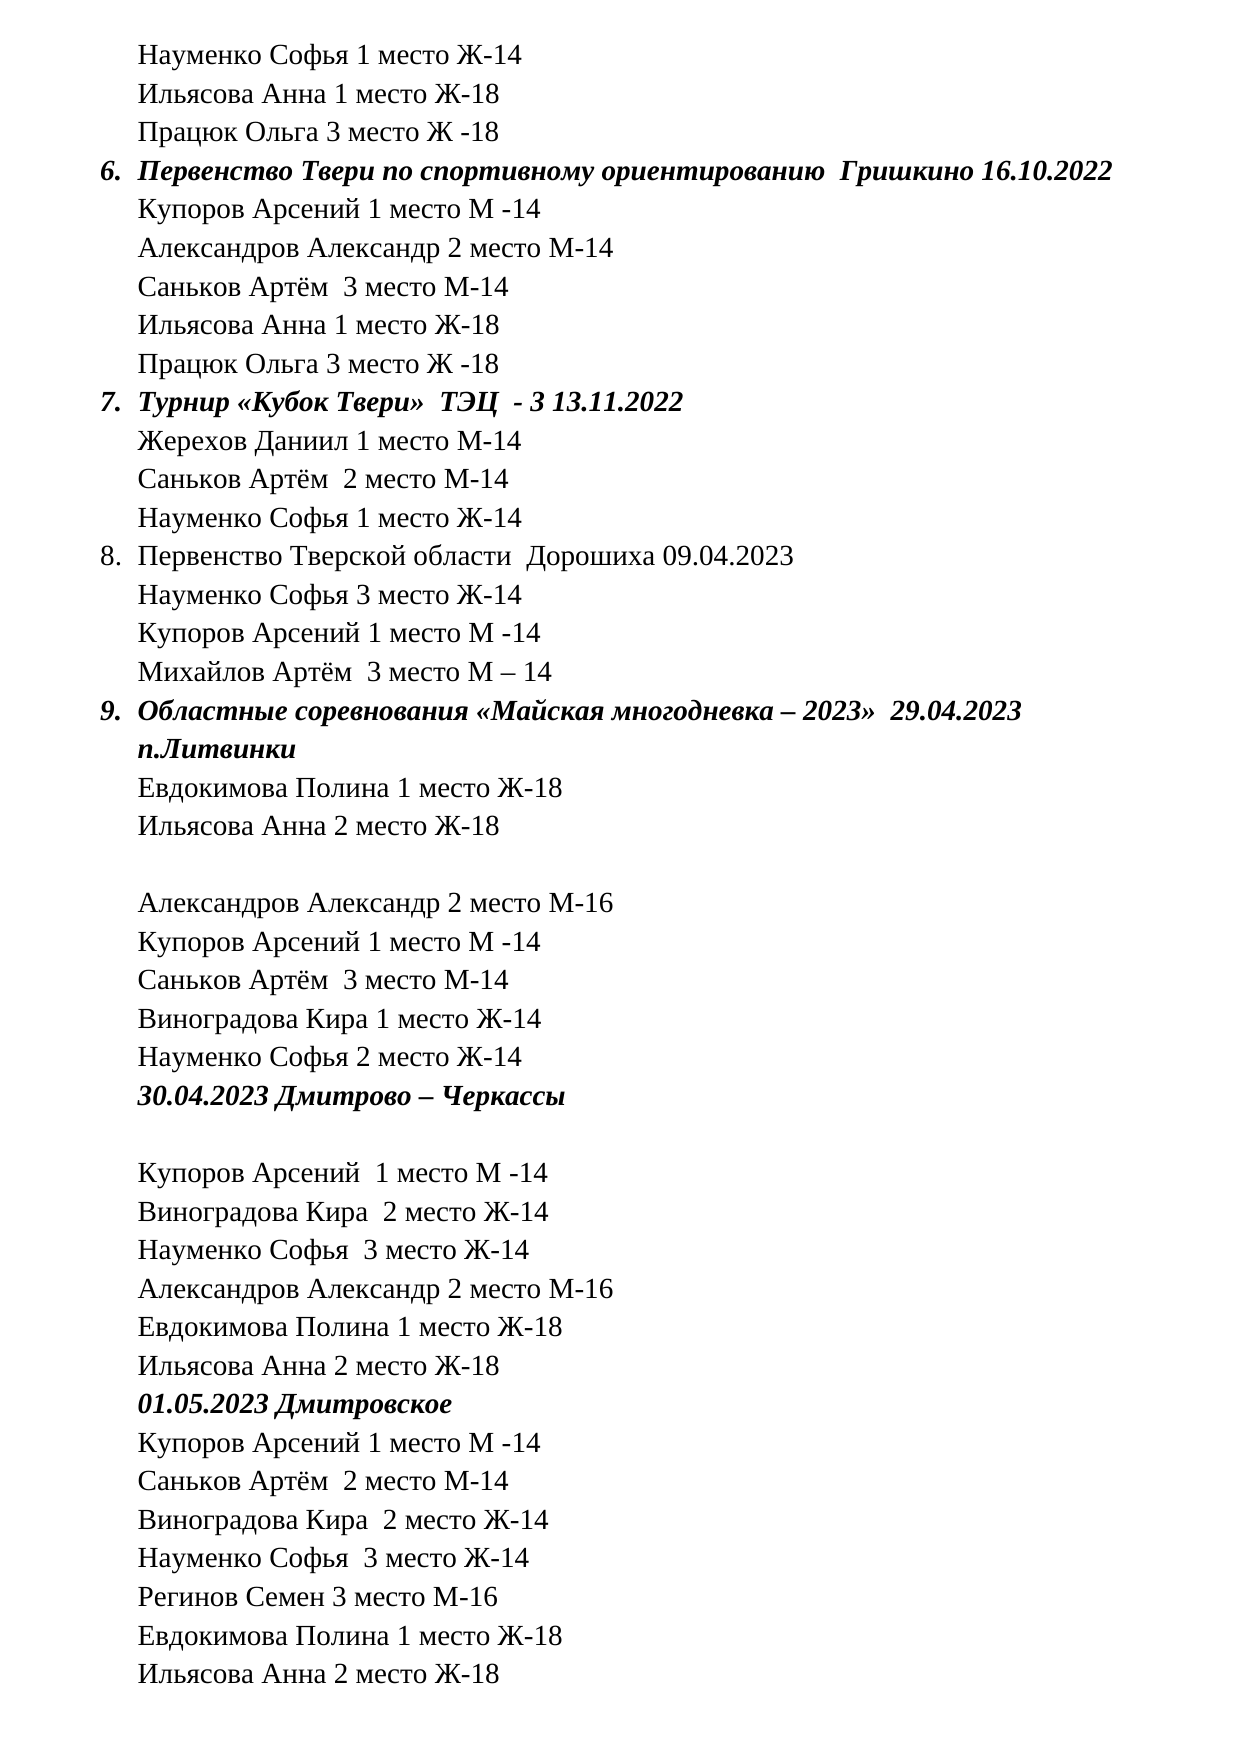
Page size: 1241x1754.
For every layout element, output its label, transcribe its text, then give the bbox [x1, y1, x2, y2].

text Науменко Софья 2 место Ж-14 [137, 1039, 1188, 1073]
text Александров Александр 2 место М-14 [137, 230, 1188, 264]
text Ильясова Анна 1 место Ж-18 [137, 76, 1188, 109]
text Купоров Арсений 1 место М -14 [137, 192, 1188, 225]
text Ильясова Анна 2 место Ж-18 [137, 1656, 1188, 1690]
text Регинов Семен 3 место М-16 [137, 1579, 1188, 1613]
list Областные соревнования «Майская многодневка – 2023» 29.04.2023 п.Литвинки [100, 693, 1188, 765]
text Науменко Софья 3 место Ж-14 [137, 1541, 1188, 1574]
text Виноградова Кира 2 место Ж-14 [137, 1194, 1188, 1227]
text Ильясова Анна 2 место Ж-18 [137, 808, 1188, 842]
text Купоров Арсений 1 место М -14 [137, 924, 1188, 957]
text Виноградова Кира 2 место Ж-14 [137, 1502, 1188, 1536]
text Евдокимова Полина 1 место Ж-18 [137, 1309, 1188, 1343]
text Жерехов Даниил 1 место М-14 [137, 423, 1188, 456]
text Купоров Арсений 1 место М -14 [137, 1155, 1188, 1189]
text Виноградова Кира 1 место Ж-14 [137, 1001, 1188, 1034]
list Первенство Твери по спортивному ориентированию Гришкино 16.10.2022 [100, 153, 1188, 187]
text 01.05.2023 Дмитровское [137, 1386, 1188, 1420]
text Працюк Ольга 3 место Ж -18 [137, 114, 1188, 148]
text Ильясова Анна 1 место Ж-18 [137, 307, 1188, 341]
text Саньков Артём 2 место М-14 [137, 461, 1188, 495]
list Первенство Тверской области Дорошиха 09.04.2023 [100, 538, 1188, 572]
text Купоров Арсений 1 место М -14 [137, 616, 1188, 649]
text Ильясова Анна 2 место Ж-18 [137, 1348, 1188, 1381]
text Саньков Артём 3 место М-14 [137, 962, 1188, 996]
text Александров Александр 2 место М-16 [137, 1271, 1188, 1304]
text Науменко Софья 1 место Ж-14 [137, 37, 1188, 71]
text Науменко Софья 3 место Ж-14 [137, 577, 1188, 611]
text Саньков Артём 3 место М-14 [137, 269, 1188, 302]
text Михайлов Артём 3 место М – 14 [137, 654, 1188, 688]
text Евдокимова Полина 1 место Ж-18 [137, 1618, 1188, 1651]
text Науменко Софья 1 место Ж-14 [137, 500, 1188, 533]
list Турнир «Кубок Твери» ТЭЦ - 3 13.11.2022 [100, 384, 1188, 418]
text Науменко Софья 3 место Ж-14 [137, 1232, 1188, 1266]
text Саньков Артём 2 место М-14 [137, 1463, 1188, 1497]
text Працюк Ольга 3 место Ж -18 [137, 346, 1188, 379]
text Евдокимова Полина 1 место Ж-18 [137, 770, 1188, 803]
text Купоров Арсений 1 место М -14 [137, 1425, 1188, 1458]
text Александров Александр 2 место М-16 [137, 885, 1188, 919]
text 30.04.2023 Дмитрово – Черкассы [137, 1078, 1188, 1112]
